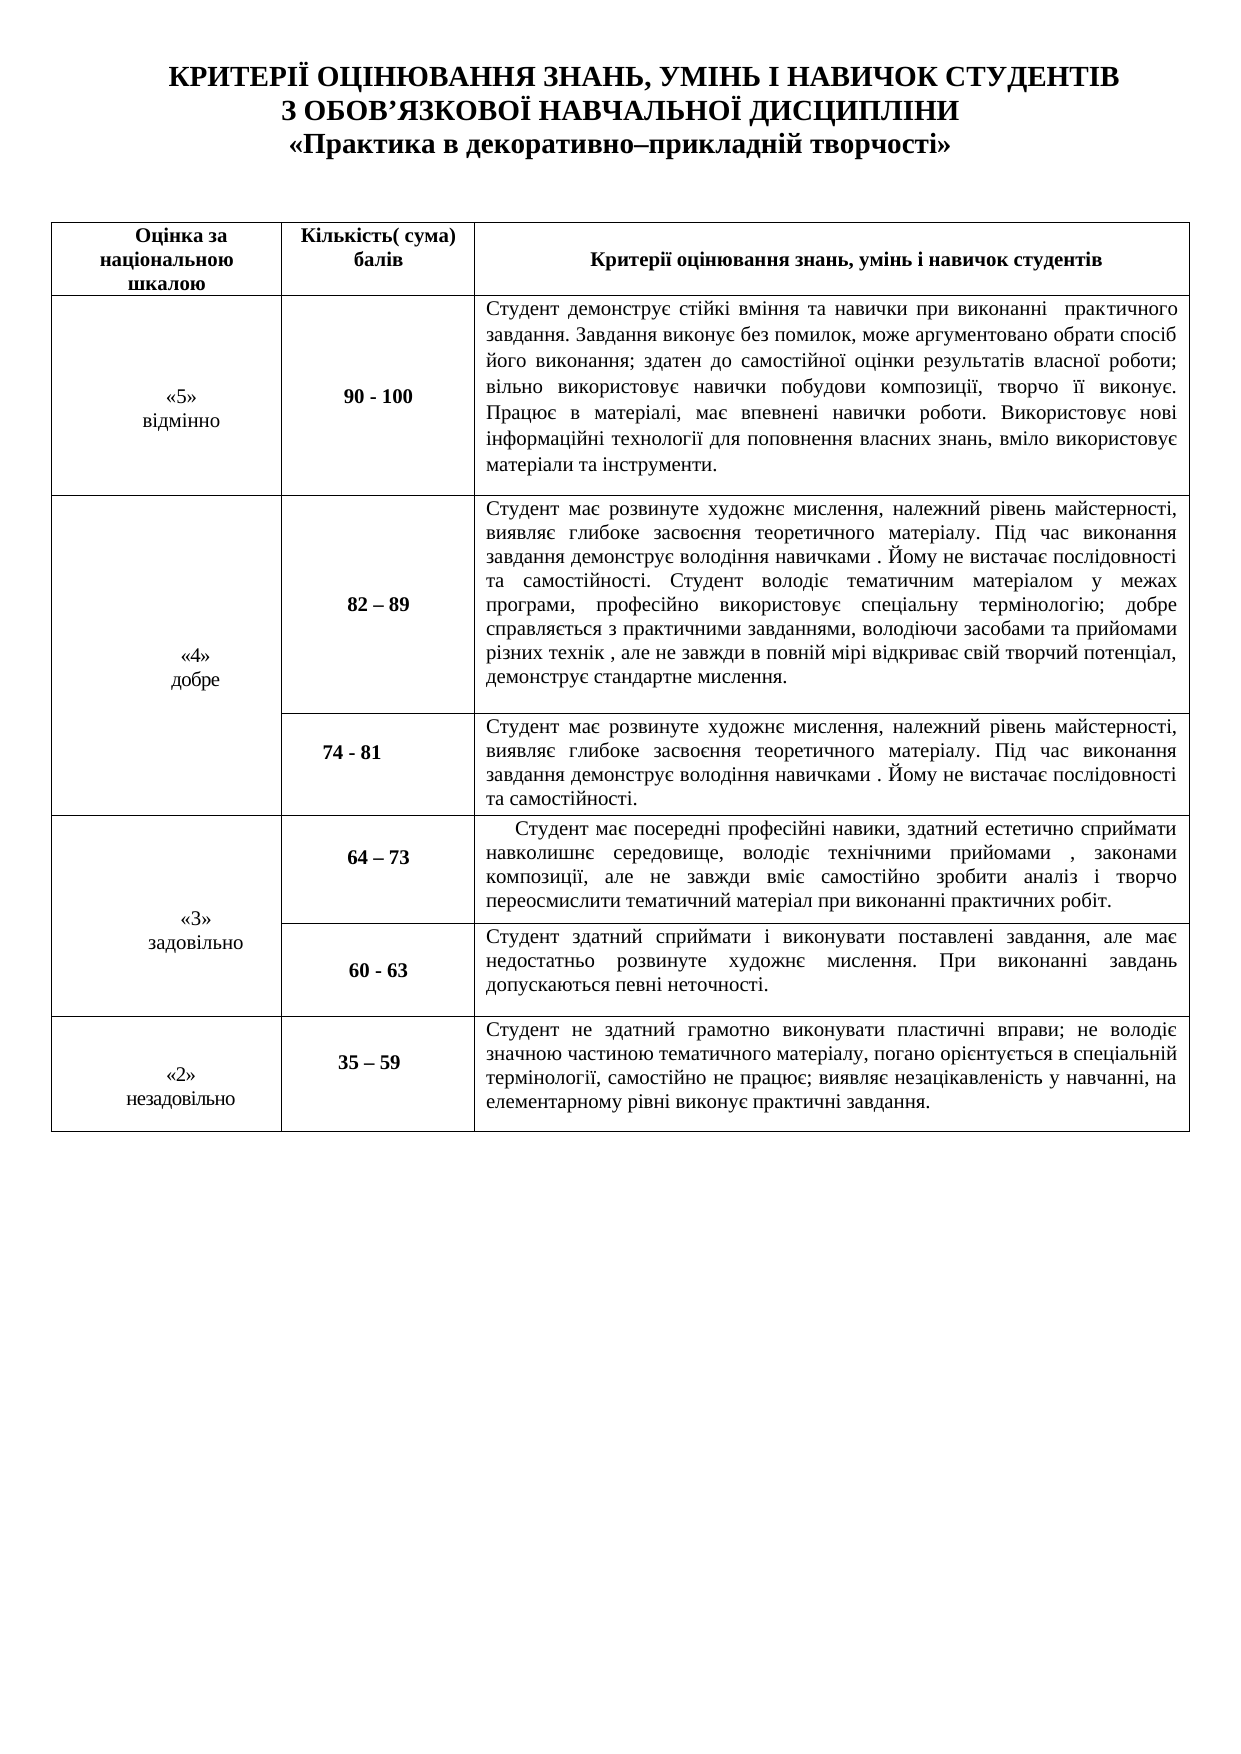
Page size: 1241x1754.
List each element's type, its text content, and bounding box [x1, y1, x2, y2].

table_cell 35 – 59 [282, 1017, 474, 1131]
table_cell Студент здатний сприймати і виконувати поставлені завдання, але має недостатньо розвинуте художнє мислення. При виконанні завдань допускаються певні неточності. [475, 924, 1189, 1016]
table_cell 74 - 81 [282, 714, 474, 814]
table_header Кількість( сума) балів [282, 223, 474, 295]
table_cell 60 - 63 [282, 924, 474, 1016]
table_cell Студент має розвинуте художнє мислення, належний рівень майстерності, виявляє глибоке засвоєння теоретичного матеріалу. Під час виконання завдання демонструє володіння навичками . Йому не вистачає послідовності та самостійності. [475, 714, 1189, 814]
table_cell 82 – 89 [282, 496, 474, 712]
table_cell Студент має розвинуте художнє мислення, належний рівень майстерності, виявляє глибоке засвоєння теоретичного матеріалу. Під час виконання завдання демонструє володіння навичками . Йому не вистачає послідовності та самостійності. Студент володіє тематичним матеріалом у межах програми, професійно використовує спеціальну термінологію; добре справляється з практичними завданнями, володіючи засобами та прийомами різних технік , але не завжди в повній мірі відкриває свій творчий потенціал, демонструє стандартне мислення. [475, 496, 1189, 712]
table_cell «5» відмінно [52, 296, 281, 495]
table_header Оцінка за національною шкалою [52, 223, 281, 295]
table_cell 90 - 100 [282, 296, 474, 495]
table_cell 64 – 73 [282, 816, 474, 923]
table_cell Студент має посередні професійні навики, здатний естетично сприймати навколишнє середовище, володіє технічними прийомами , законами композиції, але не завжди вміє самостійно зробити аналіз і творчо переосмислити тематичний матеріал при виконанні практичних робіт. [475, 816, 1189, 923]
table_cell «3» задовільно [52, 816, 281, 1016]
text «Практика в декоративно–прикладній творчості» [89, 126, 1152, 160]
table_cell Студент демонструє стійкі вміння та навички при виконанні практичного завдання. Завдання виконує без помилок, може аргументовано обрати спосіб його виконання; здатен до самостійної оцінки результатів власної роботи; вільно використовує навички побудови композиції, творчо її виконує. Працює в матеріалі, має впевнені навички роботи. Використовує нові інформаційні технології для поповнення власних знань, вміло використовує матеріали та інструменти. [475, 296, 1189, 495]
text з ОБОВ’ЯЗКОВОЇ навчальної дисципліни [89, 93, 1152, 126]
table_cell «4» добре [52, 496, 281, 814]
table_header Критерії оцінювання знань, умінь і навичок студентів [475, 223, 1189, 295]
text КРИТЕРІЇ оцінювання знань, умінь і навичок студентів [89, 59, 1170, 93]
table_cell «2» незадовільно [52, 1017, 281, 1131]
table_cell Студент не здатний грамотно виконувати пластичні вправи; не володіє значною частиною тематичного матеріалу, погано орієнтується в спеціальній термінології, самостійно не працює; виявляє незацікавленість у навчанні, на елементарному рівні виконує практичні завдання. [475, 1017, 1189, 1131]
